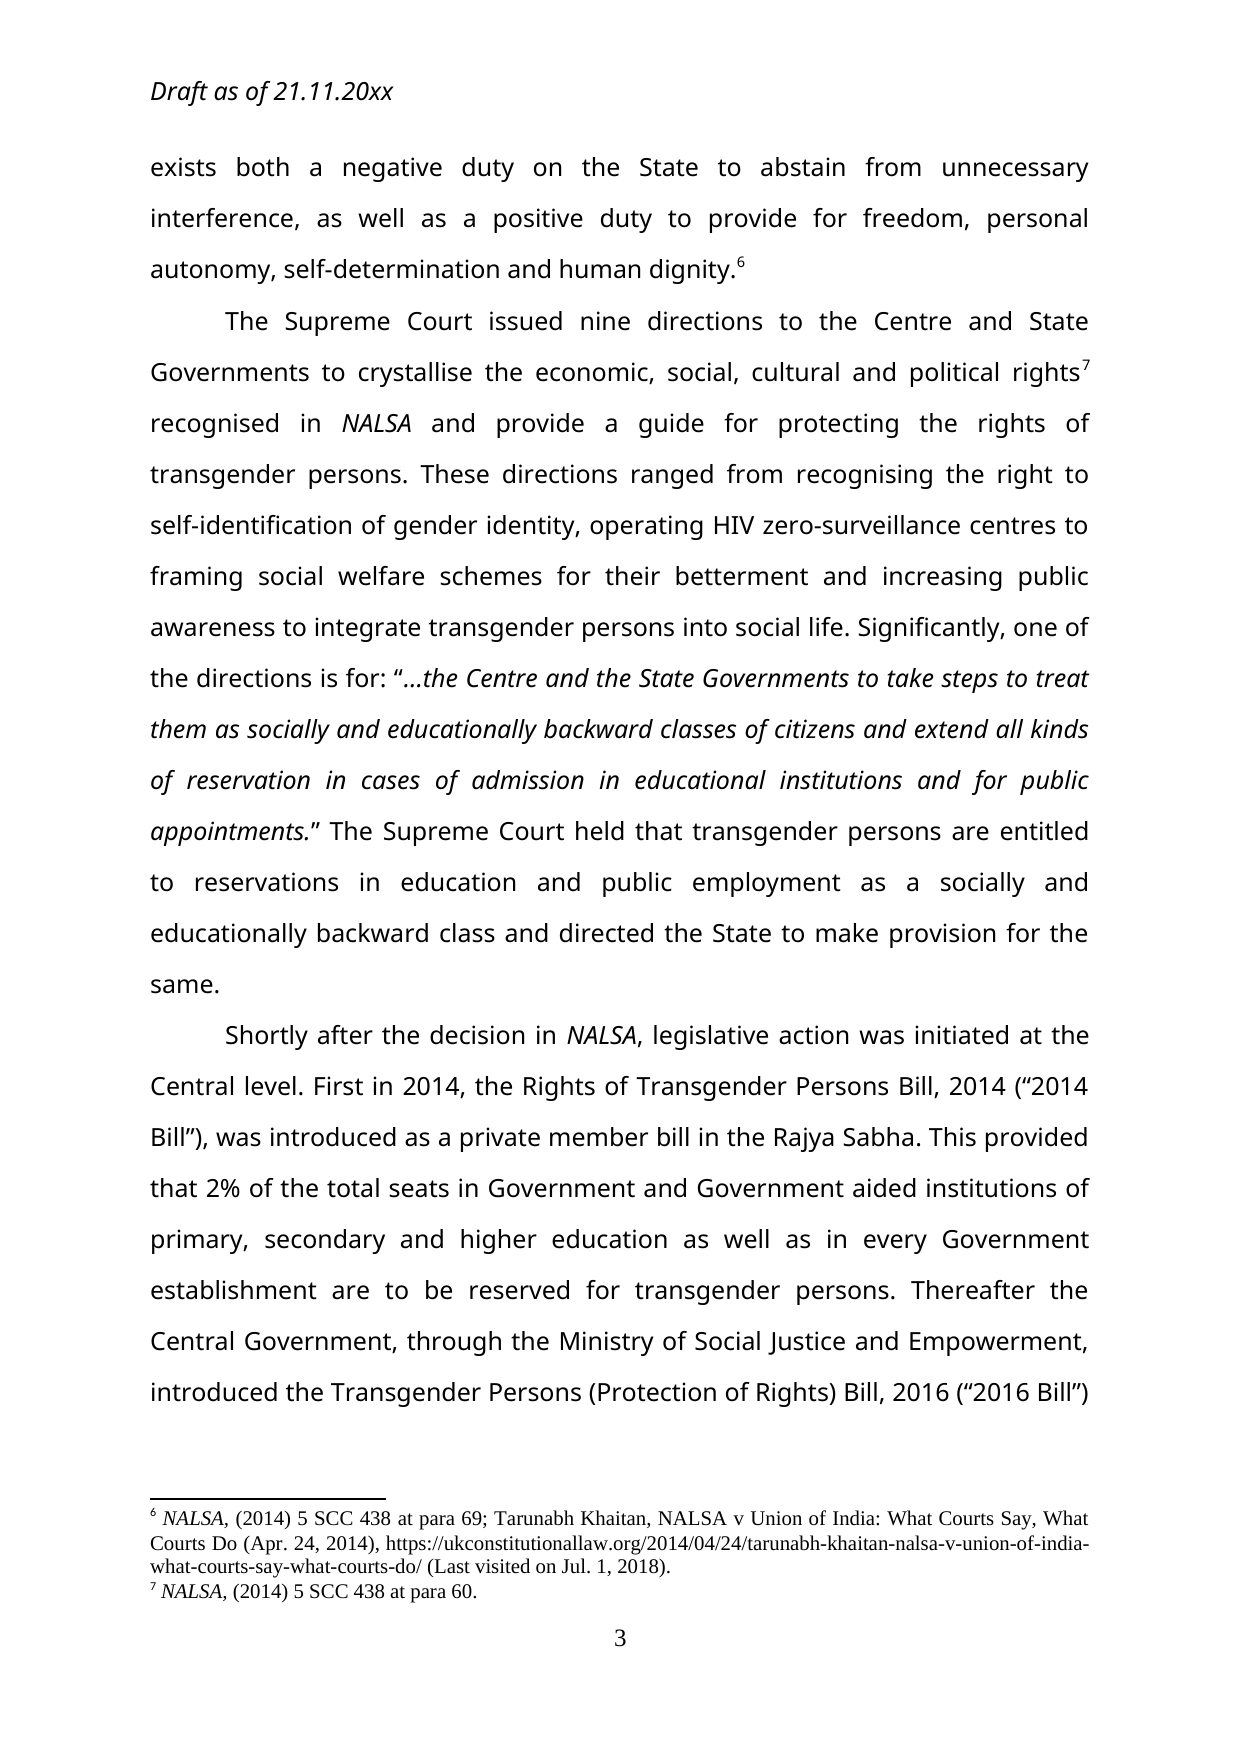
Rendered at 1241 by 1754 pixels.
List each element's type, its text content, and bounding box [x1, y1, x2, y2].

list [150, 1018, 1090, 1409]
list The Supreme Court issued nine directions to the Centre and State Governments to crystallise the economic, social, cultural and political rights recognised in NALSA and provide a guide for protecting the rights of transgender persons. These directions ranged from recognising the right to self-identification of gender identity, operating HIV zero-surveillance centres to framing social welfare schemes for their betterment and increasing public awareness to integrate transgender persons into social life. Significantly, one of the directions is for: “…the Centre and the State Governments to take steps to treat them as socially and educationally backward classes of citizens and extend all kinds of reservation in cases of admission in educational institutions and for public appointments.” The Supreme Court held that transgender persons are entitled to reservations in education and public employment as a socially and educationally backward class and directed the State to make provision for the same. [150, 303, 1090, 1001]
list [150, 150, 1090, 286]
